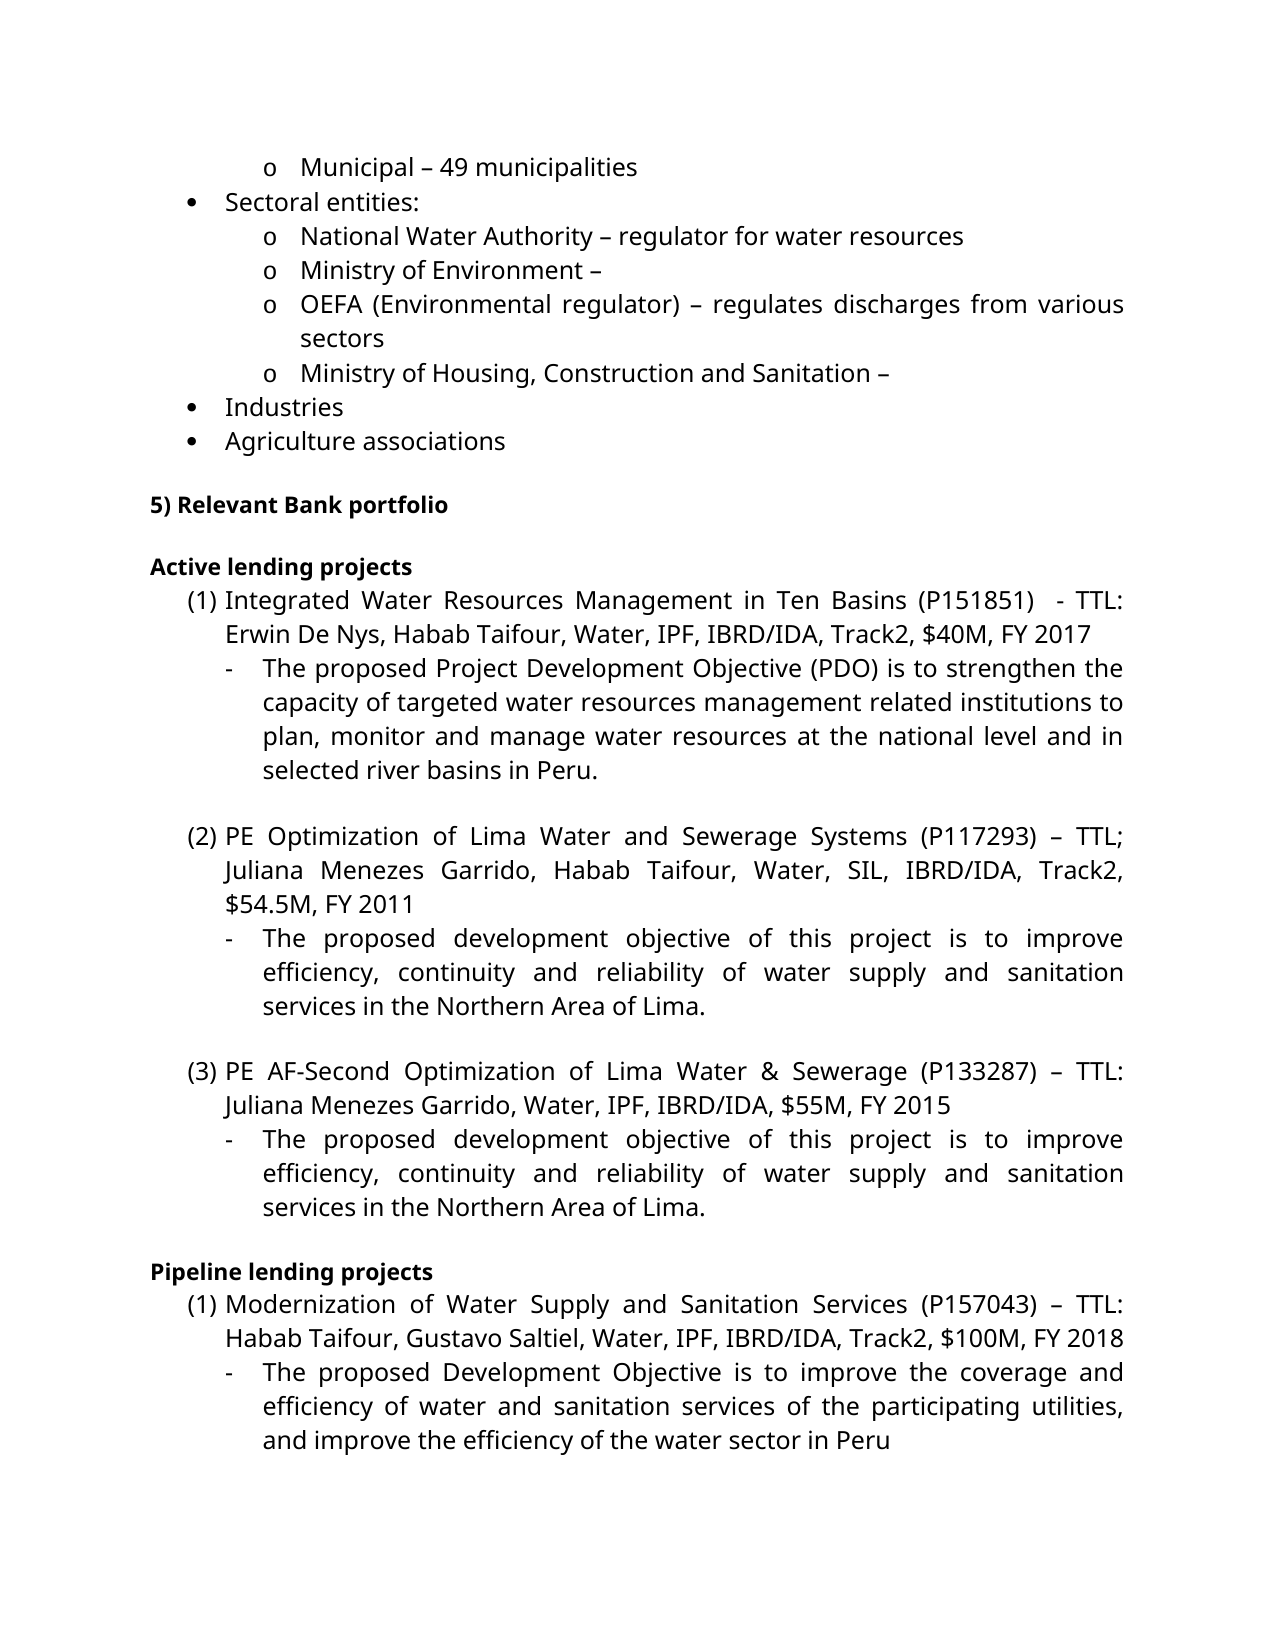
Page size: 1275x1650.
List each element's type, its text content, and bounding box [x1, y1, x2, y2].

list Integrated Water Resources Management in Ten Basins (P151851) - TTL: Erwin De Nys, Habab Taifour, Water, IPF, IBRD/IDA, Track2, $40M, FY 2017 [187, 583, 1125, 651]
list Municipal – 49 municipalities [262, 150, 1125, 184]
list The proposed Project Development Objective (PDO) is to strengthen the capacity of targeted water resources management related institutions to plan, monitor and manage water resources at the national level and in selected river basins in Peru. [225, 651, 1125, 787]
list National Water Authority – regulator for water resources [262, 218, 1125, 253]
text Pipeline lending projects [150, 1255, 1125, 1287]
list Modernization of Water Supply and Sanitation Services (P157043) – TTL: Habab Taifour, Gustavo Saltiel, Water, IPF, IBRD/IDA, Track2, $100M, FY 2018 [187, 1287, 1125, 1355]
list The proposed development objective of this project is to improve efficiency, continuity and reliability of water supply and sanitation services in the Northern Area of Lima. [225, 1122, 1125, 1224]
list The proposed development objective of this project is to improve efficiency, continuity and reliability of water supply and sanitation services in the Northern Area of Lima. [225, 920, 1125, 1023]
list Industries [187, 389, 1125, 423]
list PE Optimization of Lima Water and Sewerage Systems (P117293) – TTL; Juliana Menezes Garrido, Habab Taifour, Water, SIL, IBRD/IDA, Track2, $54.5M, FY 2011 [187, 818, 1125, 920]
list PE AF-Second Optimization of Lima Water & Sewerage (P133287) – TTL: Juliana Menezes Garrido, Water, IPF, IBRD/IDA, $55M, FY 2015 [187, 1054, 1125, 1122]
list Ministry of Environment – [262, 253, 1125, 287]
text Active lending projects [150, 551, 1125, 583]
list Sectoral entities: [187, 184, 1125, 218]
text 5) Relevant Bank portfolio [150, 489, 1125, 520]
list Ministry of Housing, Construction and Sanitation – [262, 355, 1125, 389]
list OEFA (Environmental regulator) – regulates discharges from various sectors [262, 287, 1125, 355]
list The proposed Development Objective is to improve the coverage and efficiency of water and sanitation services of the participating utilities, and improve the efficiency of the water sector in Peru [225, 1355, 1125, 1457]
list Agriculture associations [187, 423, 1125, 458]
